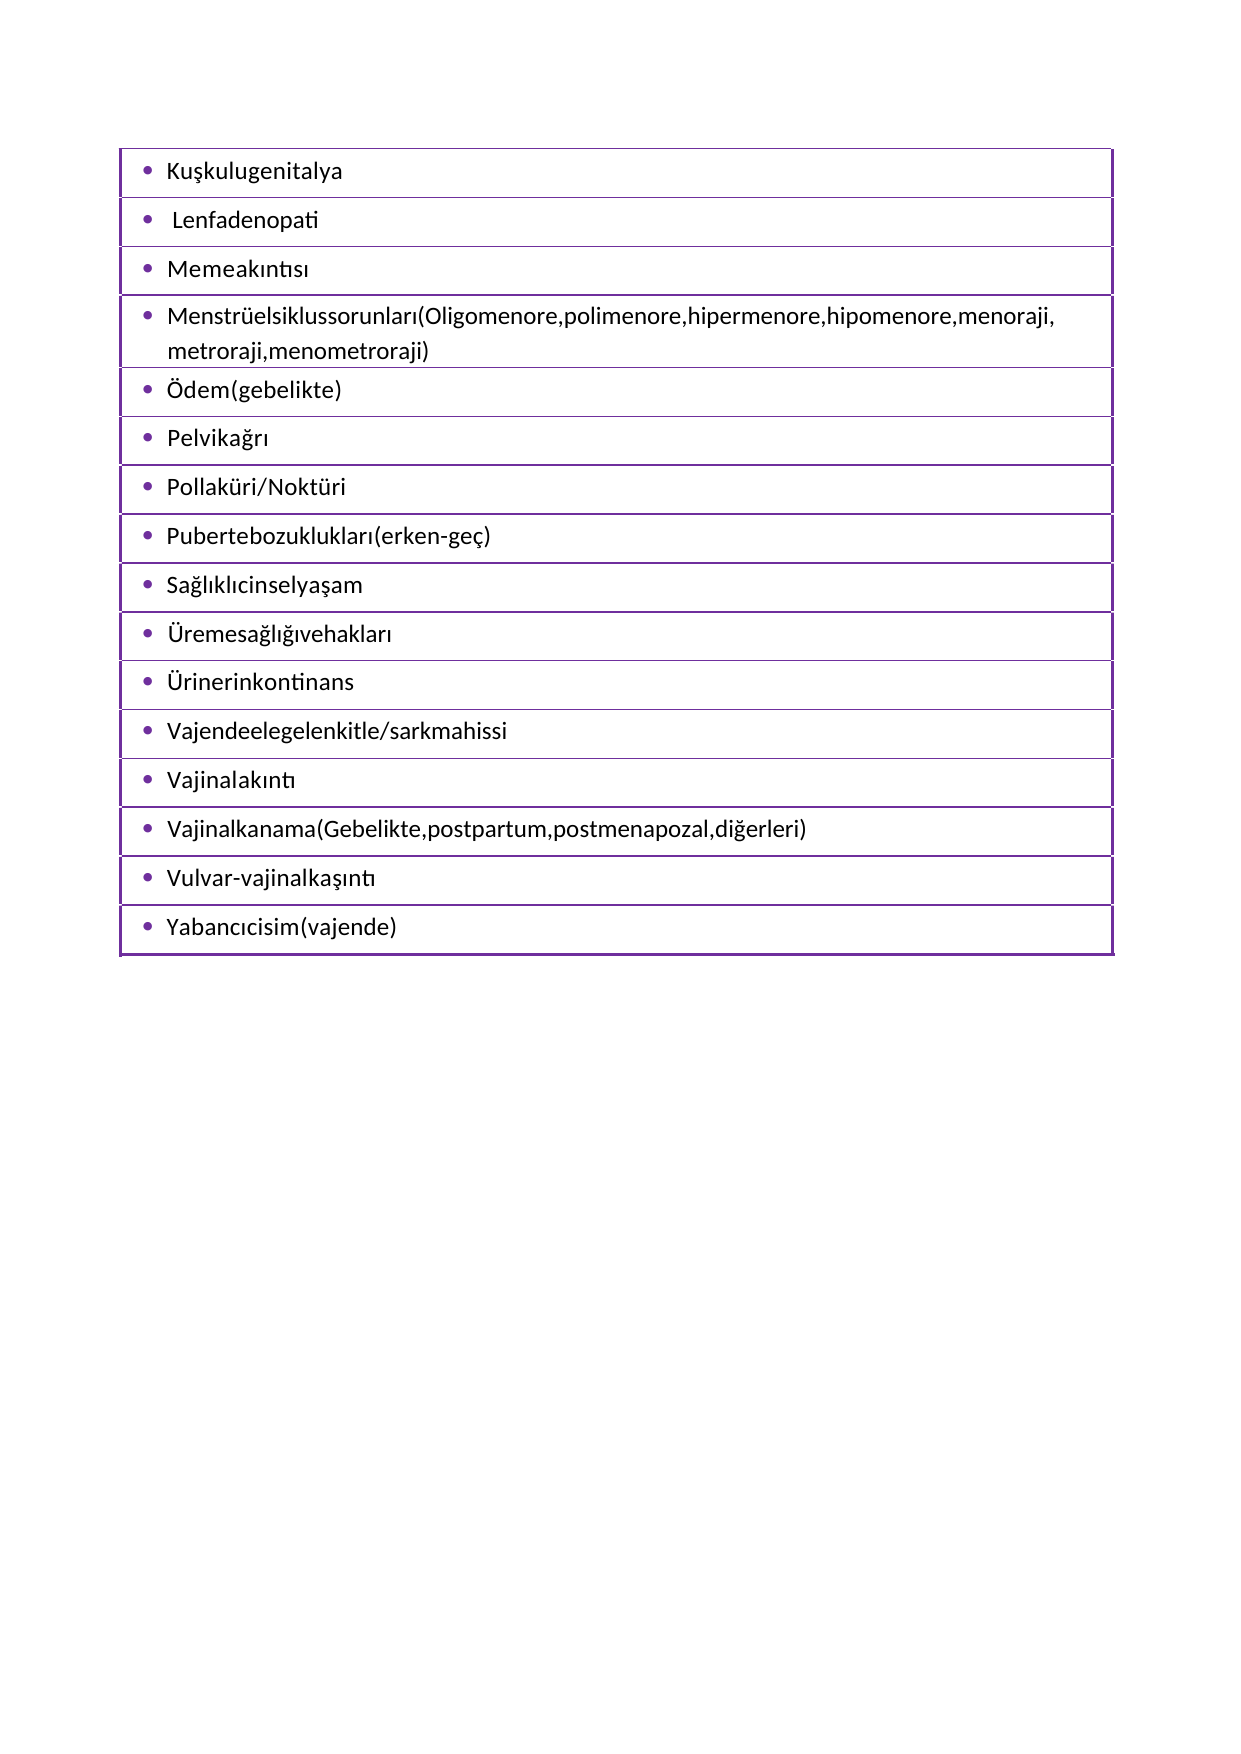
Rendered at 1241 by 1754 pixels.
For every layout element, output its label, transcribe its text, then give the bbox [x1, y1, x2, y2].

text Kuşkulugenitalya [143, 154, 1240, 186]
text Menstrüelsiklussorunları(Oligomenore,polimenore,hipermenore,hipomenore,menoraji, [143, 300, 1240, 331]
text Lenfadenopati [143, 203, 1240, 234]
text Ödem(gebelikte) [143, 373, 1240, 404]
text Vajinalkanama(Gebelikte,postpartum,postmenapozal,diğerleri) [143, 812, 1240, 844]
text Vulvar-vajinalkaşıntı [143, 861, 1240, 893]
text Pubertebozuklukları(erken-geç) [143, 519, 1240, 551]
text Vajinalakıntı [143, 763, 1240, 795]
text Vajendeelegelenkitle/sarkmahissi [143, 715, 1240, 746]
text Pollaküri/Noktüri [143, 470, 1240, 502]
text Pelvikağrı [143, 422, 1240, 453]
text Üremesağlığıvehakları [143, 617, 1240, 648]
text Sağlıklıcinselyaşam [143, 568, 1240, 599]
text Yabancıcisim(vajende) [143, 910, 1240, 941]
text Ürinerinkontinans [143, 666, 1240, 697]
text Memeakıntısı [143, 252, 1240, 283]
text metroraji,menometroraji) [167, 335, 1240, 366]
